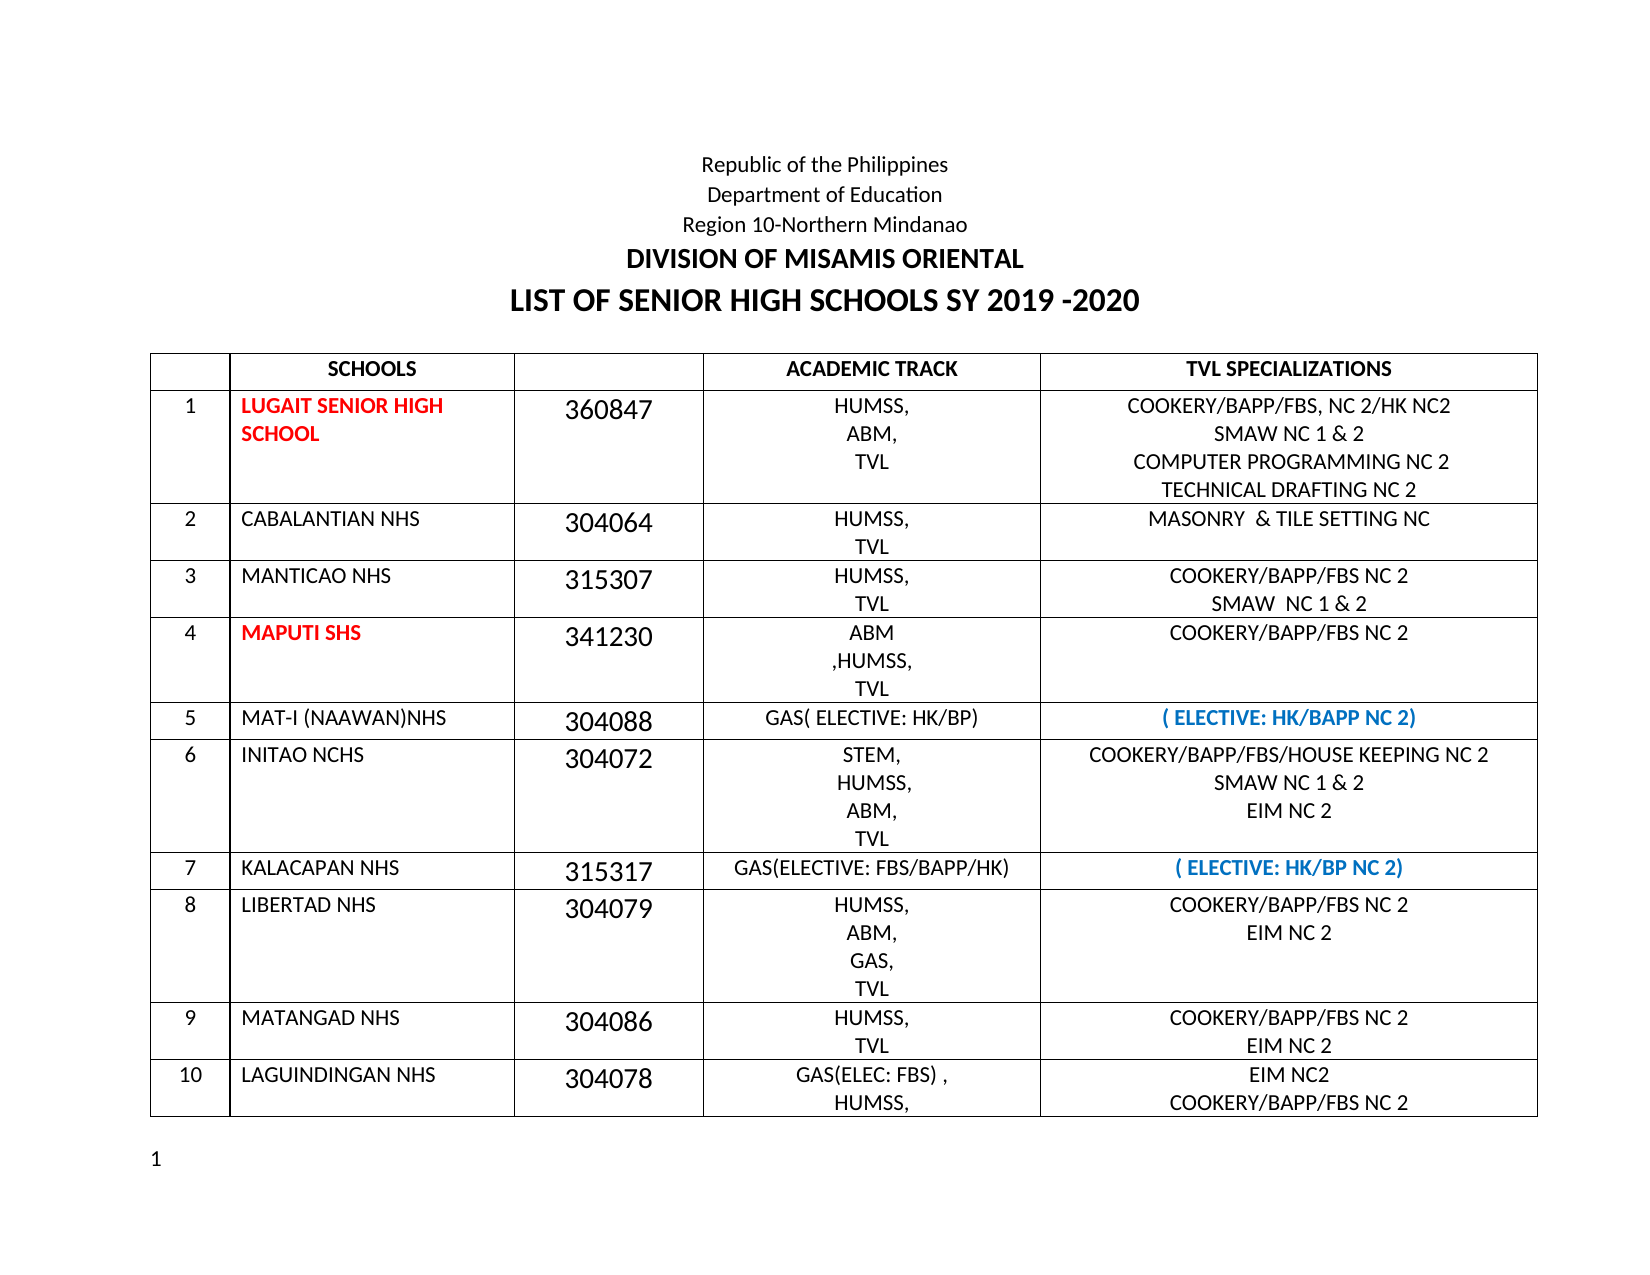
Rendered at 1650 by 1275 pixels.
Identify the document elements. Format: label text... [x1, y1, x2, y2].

table_cell LUGAIT SENIOR HIGH SCHOOL [231, 391, 514, 503]
table_cell 304079 [515, 890, 703, 1002]
table_cell HUMSS, TVL [704, 504, 1040, 560]
table_cell 1 [151, 391, 229, 503]
table_cell ( ELECTIVE: HK/BP NC 2) [1041, 853, 1537, 889]
table_cell 315307 [515, 561, 703, 617]
table_cell COOKERY/BAPP/FBS NC 2 SMAW NC 1 & 2 [1041, 561, 1537, 617]
table_cell 9 [151, 1003, 229, 1059]
text Department of Education [150, 180, 1500, 208]
table_cell MASONRY & TILE SETTING NC [1041, 504, 1537, 560]
table_header ACADEMIC TRACK [704, 354, 1040, 390]
table_cell 5 [151, 703, 229, 739]
table_cell COOKERY/BAPP/FBS NC 2 [1041, 618, 1537, 702]
text LIST OF SENIOR HIGH SCHOOLS SY 2019 -2020 [150, 279, 1500, 320]
table_header [151, 354, 229, 390]
text Region 10-Northern Mindanao [150, 210, 1500, 238]
table_cell STEM, HUMSS, ABM, TVL [704, 740, 1040, 852]
table_cell KALACAPAN NHS [231, 853, 514, 889]
table_cell HUMSS, TVL [704, 1003, 1040, 1059]
table_cell GAS(ELECTIVE: FBS/BAPP/HK) [704, 853, 1040, 889]
table_cell MANTICAO NHS [231, 561, 514, 617]
table_cell HUMSS, ABM, TVL [704, 391, 1040, 503]
text DIVISION OF MISAMIS ORIENTAL [150, 241, 1500, 276]
table_header SCHOOLS [231, 354, 514, 390]
table_cell COOKERY/BAPP/FBS NC 2 EIM NC 2 [1041, 890, 1537, 1002]
table_cell 304072 [515, 740, 703, 852]
table_cell HUMSS, TVL [704, 561, 1040, 617]
table_cell 8 [151, 890, 229, 1002]
table_cell COOKERY/BAPP/FBS/HOUSE KEEPING NC 2 SMAW NC 1 & 2 EIM NC 2 [1041, 740, 1537, 852]
table_cell 6 [151, 740, 229, 852]
table_cell LIBERTAD NHS [231, 890, 514, 1002]
table_cell 360847 [515, 391, 703, 503]
table_cell 304088 [515, 703, 703, 739]
table_cell 4 [151, 618, 229, 702]
table_cell COOKERY/BAPP/FBS, NC 2/HK NC2 SMAW NC 1 & 2 COMPUTER PROGRAMMING NC 2 TECHNICAL DRAFTING NC 2 [1041, 391, 1537, 503]
table_cell 315317 [515, 853, 703, 889]
table_cell MATANGAD NHS [231, 1003, 514, 1059]
table_cell ABM ,HUMSS, TVL [704, 618, 1040, 702]
table_cell COOKERY/BAPP/FBS NC 2 EIM NC 2 [1041, 1003, 1537, 1059]
table_cell MAT-I (NAAWAN)NHS [231, 703, 514, 739]
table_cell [704, 1060, 1040, 1116]
table_cell GAS( ELECTIVE: HK/BP) [704, 703, 1040, 739]
table_cell 2 [151, 504, 229, 560]
table_cell LAGUINDINGAN NHS [231, 1060, 514, 1116]
table_cell HUMSS, ABM, GAS, TVL [704, 890, 1040, 1002]
text Republic of the Philippines [150, 150, 1500, 178]
table_cell CABALANTIAN NHS [231, 504, 514, 560]
table_cell 3 [151, 561, 229, 617]
table_cell 341230 [515, 618, 703, 702]
table_header [515, 354, 703, 390]
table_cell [1041, 1060, 1537, 1116]
table_cell MAPUTI SHS [231, 618, 514, 702]
table_cell 304064 [515, 504, 703, 560]
table_header TVL SPECIALIZATIONS [1041, 354, 1537, 390]
table_cell ( ELECTIVE: HK/BAPP NC 2) [1041, 703, 1537, 739]
table_cell 7 [151, 853, 229, 889]
table_cell 10 [151, 1060, 229, 1116]
table_cell INITAO NCHS [231, 740, 514, 852]
table_cell 304078 [515, 1060, 703, 1116]
table_cell 304086 [515, 1003, 703, 1059]
